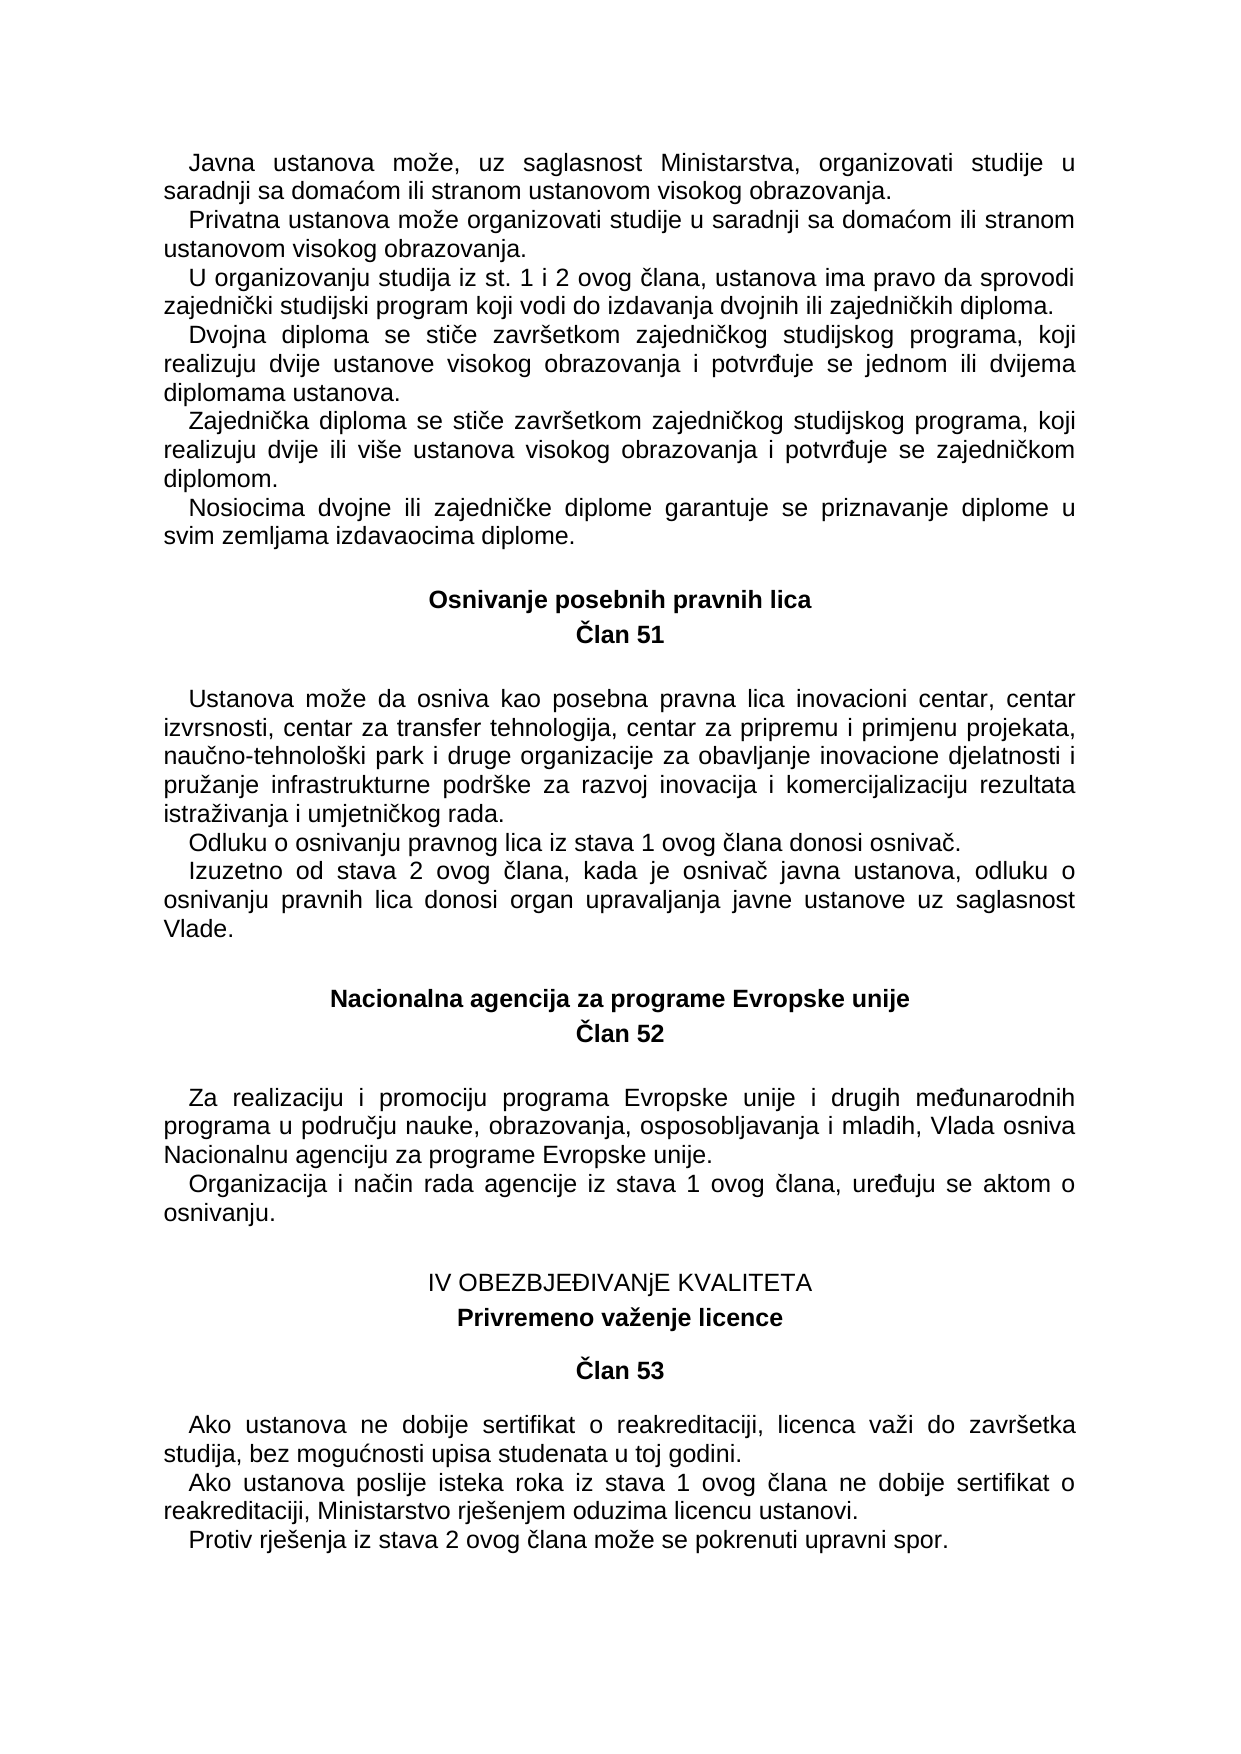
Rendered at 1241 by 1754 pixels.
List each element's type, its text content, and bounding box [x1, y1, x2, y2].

text Privremeno važenje licence [148, 1303, 1093, 1331]
text Za realizaciju i promociju programa Evropske unije i drugih međunarodnih programa u području nauke, obrazovanja, osposobljavanja i mladih, Vlada osniva Nacionalnu agenciju za programe Evropske unije. [163, 1083, 1077, 1169]
text Organizacija i način rada agencije iz stava 1 ovog člana, uređuju se aktom o osnivanju. [163, 1169, 1077, 1226]
text Ako ustanova ne dobije sertifikat o reakreditaciji, licenca važi do završetka studija, bez mogućnosti upisa studenata u toj godini. [163, 1410, 1077, 1468]
text Član 51 [148, 620, 1093, 649]
text Dvojna diploma se stiče završetkom zajedničkog studijskog programa, koji realizuju dvije ustanove visokog obrazovanja i potvrđuje se jednom ili dvijema diplomama ustanova. [163, 320, 1077, 406]
text IV OBEZBJEĐIVANjE KVALITETA [148, 1268, 1093, 1296]
text Javna ustanova može, uz saglasnost Ministarstva, organizovati studije u saradnji sa domaćom ili stranom ustanovom visokog obrazovanja. [163, 148, 1077, 205]
text Član 53 [148, 1356, 1093, 1385]
text Ako ustanova poslije isteka roka iz stava 1 ovog člana ne dobije sertifikat o reakreditaciji, Ministarstvo rješenjem oduzima licencu ustanovi. [163, 1468, 1077, 1525]
text Zajednička diploma se stiče završetkom zajedničkog studijskog programa, koji realizuju dvije ili više ustanova visokog obrazovanja i potvrđuje se zajedničkom diplomom. [163, 406, 1077, 493]
text Osnivanje posebnih pravnih lica [148, 585, 1093, 614]
text Protiv rješenja iz stava 2 ovog člana može se pokrenuti upravni spor. [163, 1525, 1077, 1554]
text Odluku o osnivanju pravnog lica iz stava 1 ovog člana donosi osnivač. [163, 828, 1077, 856]
text Nosiocima dvojne ili zajedničke diplome garantuje se priznavanje diplome u svim zemljama izdavaocima diplome. [163, 493, 1077, 550]
text Član 52 [148, 1019, 1093, 1048]
text Privatna ustanova može organizovati studije u saradnji sa domaćom ili stranom ustanovom visokog obrazovanja. [163, 205, 1077, 263]
text Izuzetno od stava 2 ovog člana, kada je osnivač javna ustanova, odluku o osnivanju pravnih lica donosi organ upravaljanja javne ustanove uz saglasnost Vlade. [163, 856, 1077, 943]
text U organizovanju studija iz st. 1 i 2 ovog člana, ustanova ima pravo da sprovodi zajednički studijski program koji vodi do izdavanja dvojnih ili zajedničkih diploma. [163, 263, 1077, 320]
text Nacionalna agencija za programe Evropske unije [148, 984, 1093, 1013]
text Ustanova može da osniva kao posebna pravna lica inovacioni centar, centar izvrsnosti, centar za transfer tehnologija, centar za pripremu i primjenu projekata, naučno-tehnološki park i druge organizacije za obavljanje inovacione djelatnosti i pružanje infrastrukturne podrške za razvoj inovacija i komercijalizaciju rezultata istraživanja i umjetničkog rada. [163, 684, 1077, 828]
